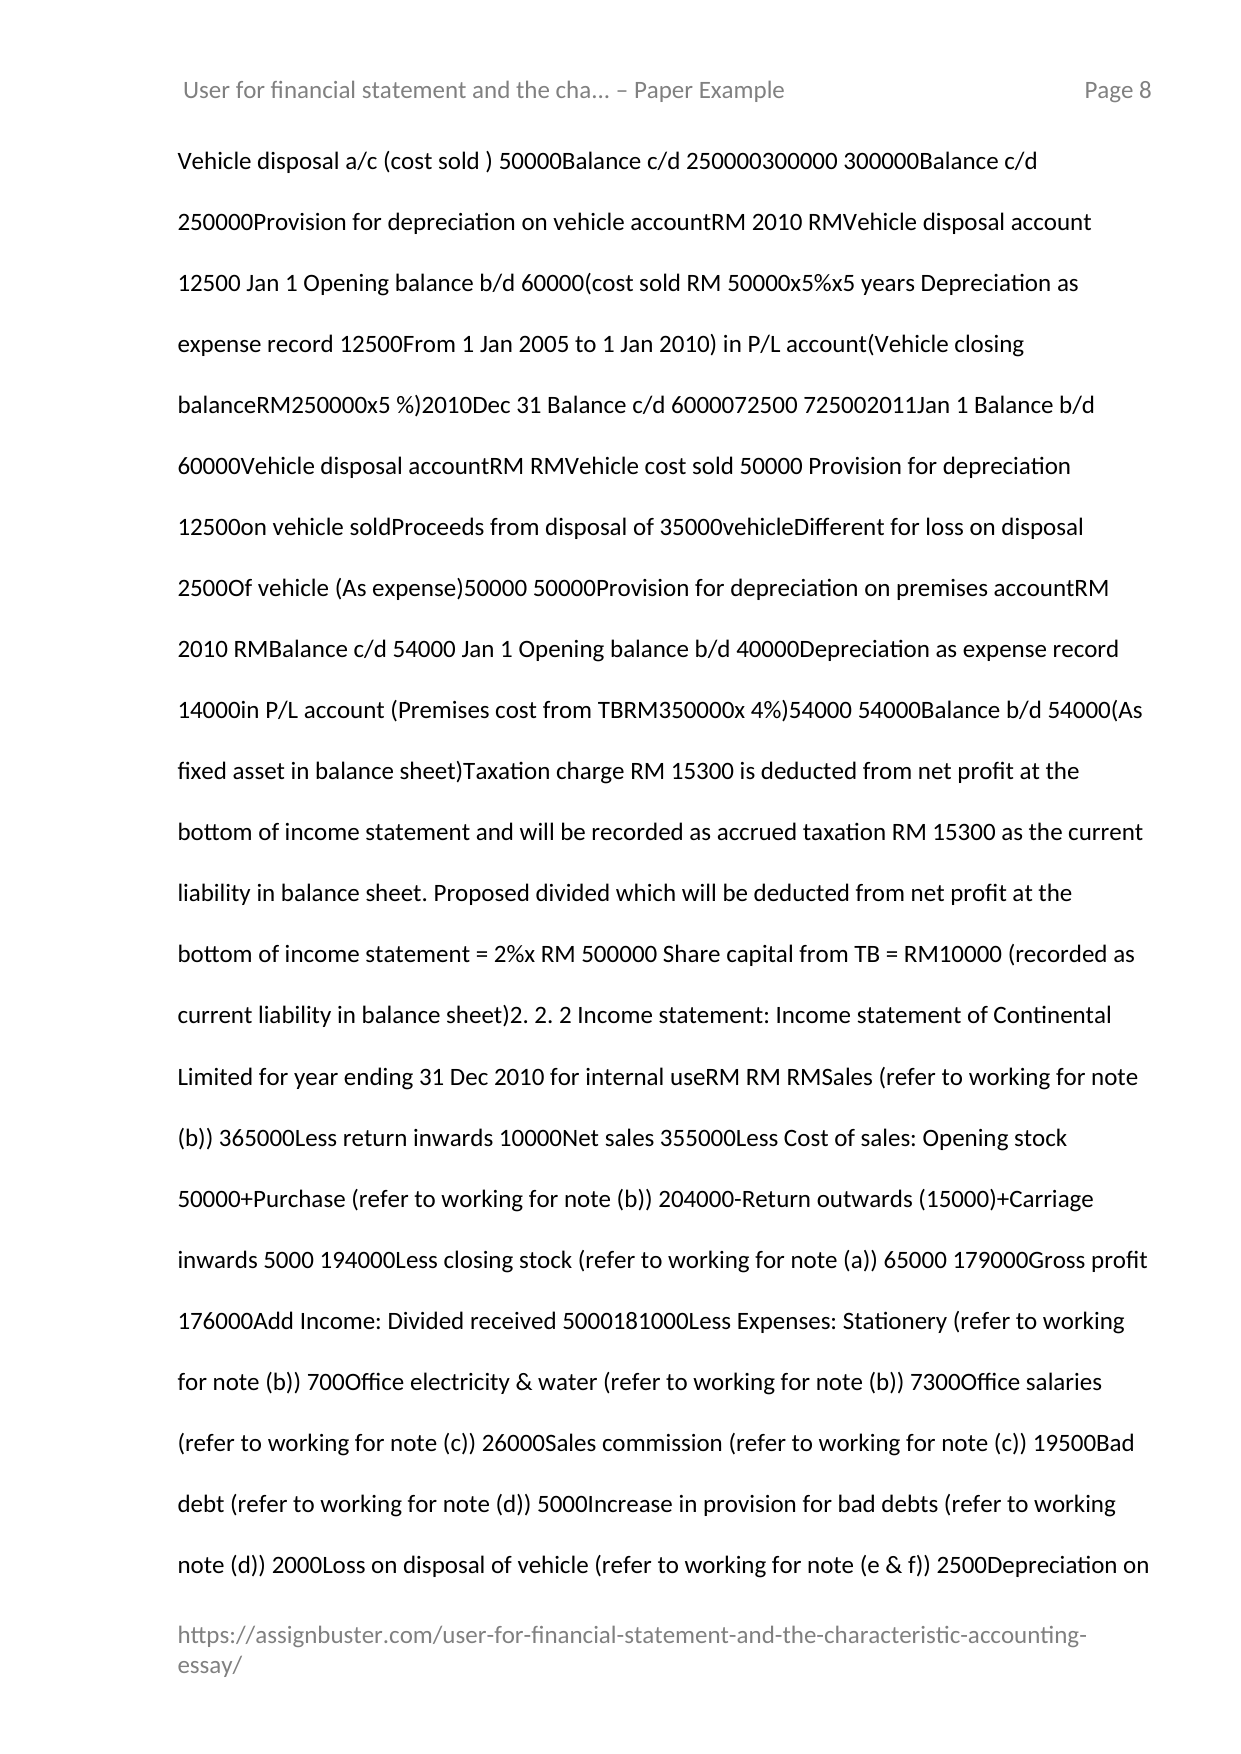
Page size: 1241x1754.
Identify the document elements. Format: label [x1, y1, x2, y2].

text [177, 145, 1152, 1579]
